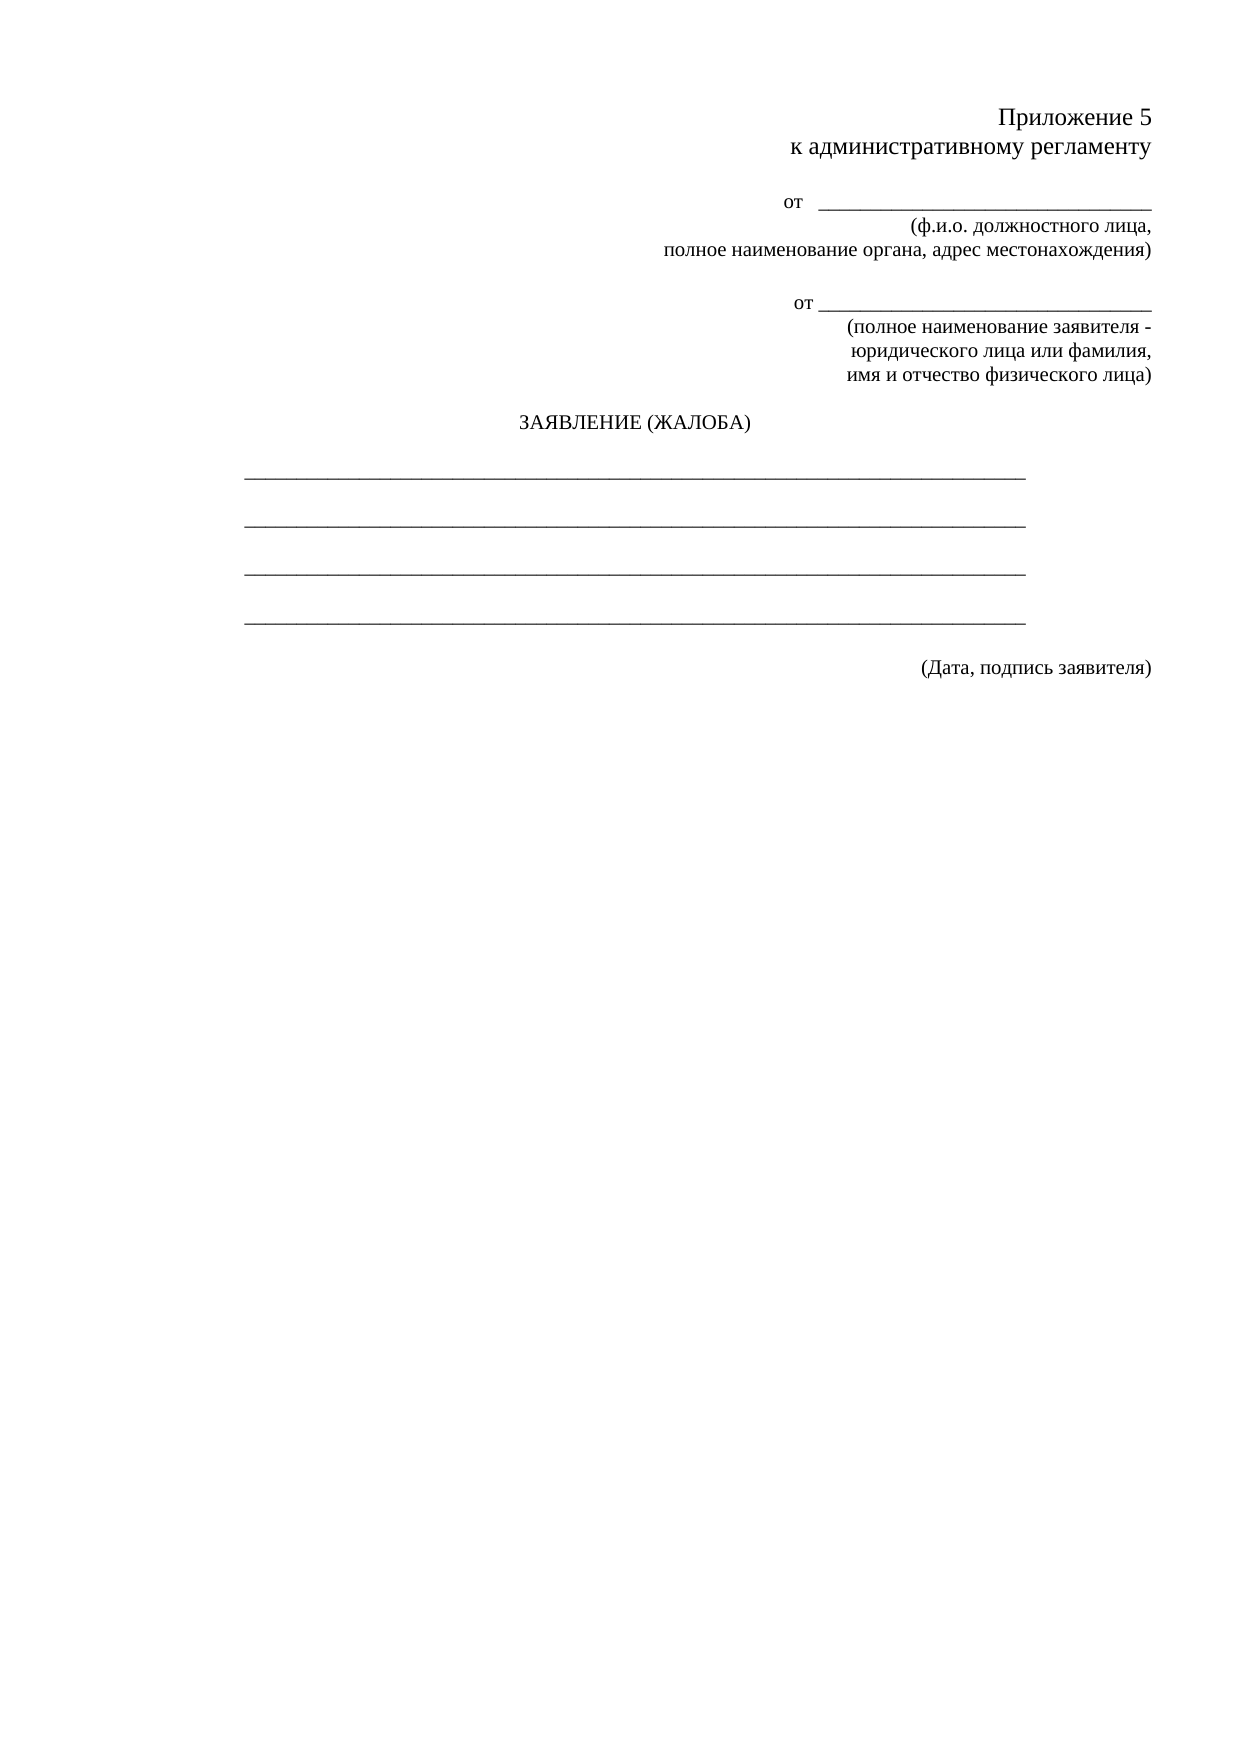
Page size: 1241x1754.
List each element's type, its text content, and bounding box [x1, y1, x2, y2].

text (Дата, подпись заявителя) [118, 655, 1152, 679]
text Приложение 5 [118, 102, 1152, 131]
text ___________________________________________________________________________ [118, 554, 1152, 578]
text полное наименование органа, адрес местонахождения) [118, 237, 1152, 261]
text к административному регламенту [118, 131, 1152, 160]
text (полное наименование заявителя - [118, 314, 1152, 338]
text от ________________________________ [118, 189, 1152, 213]
text имя и отчество физического лица) [118, 362, 1152, 386]
text ЗАЯВЛЕНИЕ (ЖАЛОБА) [118, 410, 1152, 434]
text ___________________________________________________________________________ [118, 602, 1152, 627]
text (ф.и.о. должностного лица, [118, 213, 1152, 237]
text ___________________________________________________________________________ [118, 506, 1152, 530]
text ___________________________________________________________________________ [118, 458, 1152, 482]
text юридического лица или фамилия, [118, 338, 1152, 362]
text от ________________________________ [118, 290, 1152, 314]
